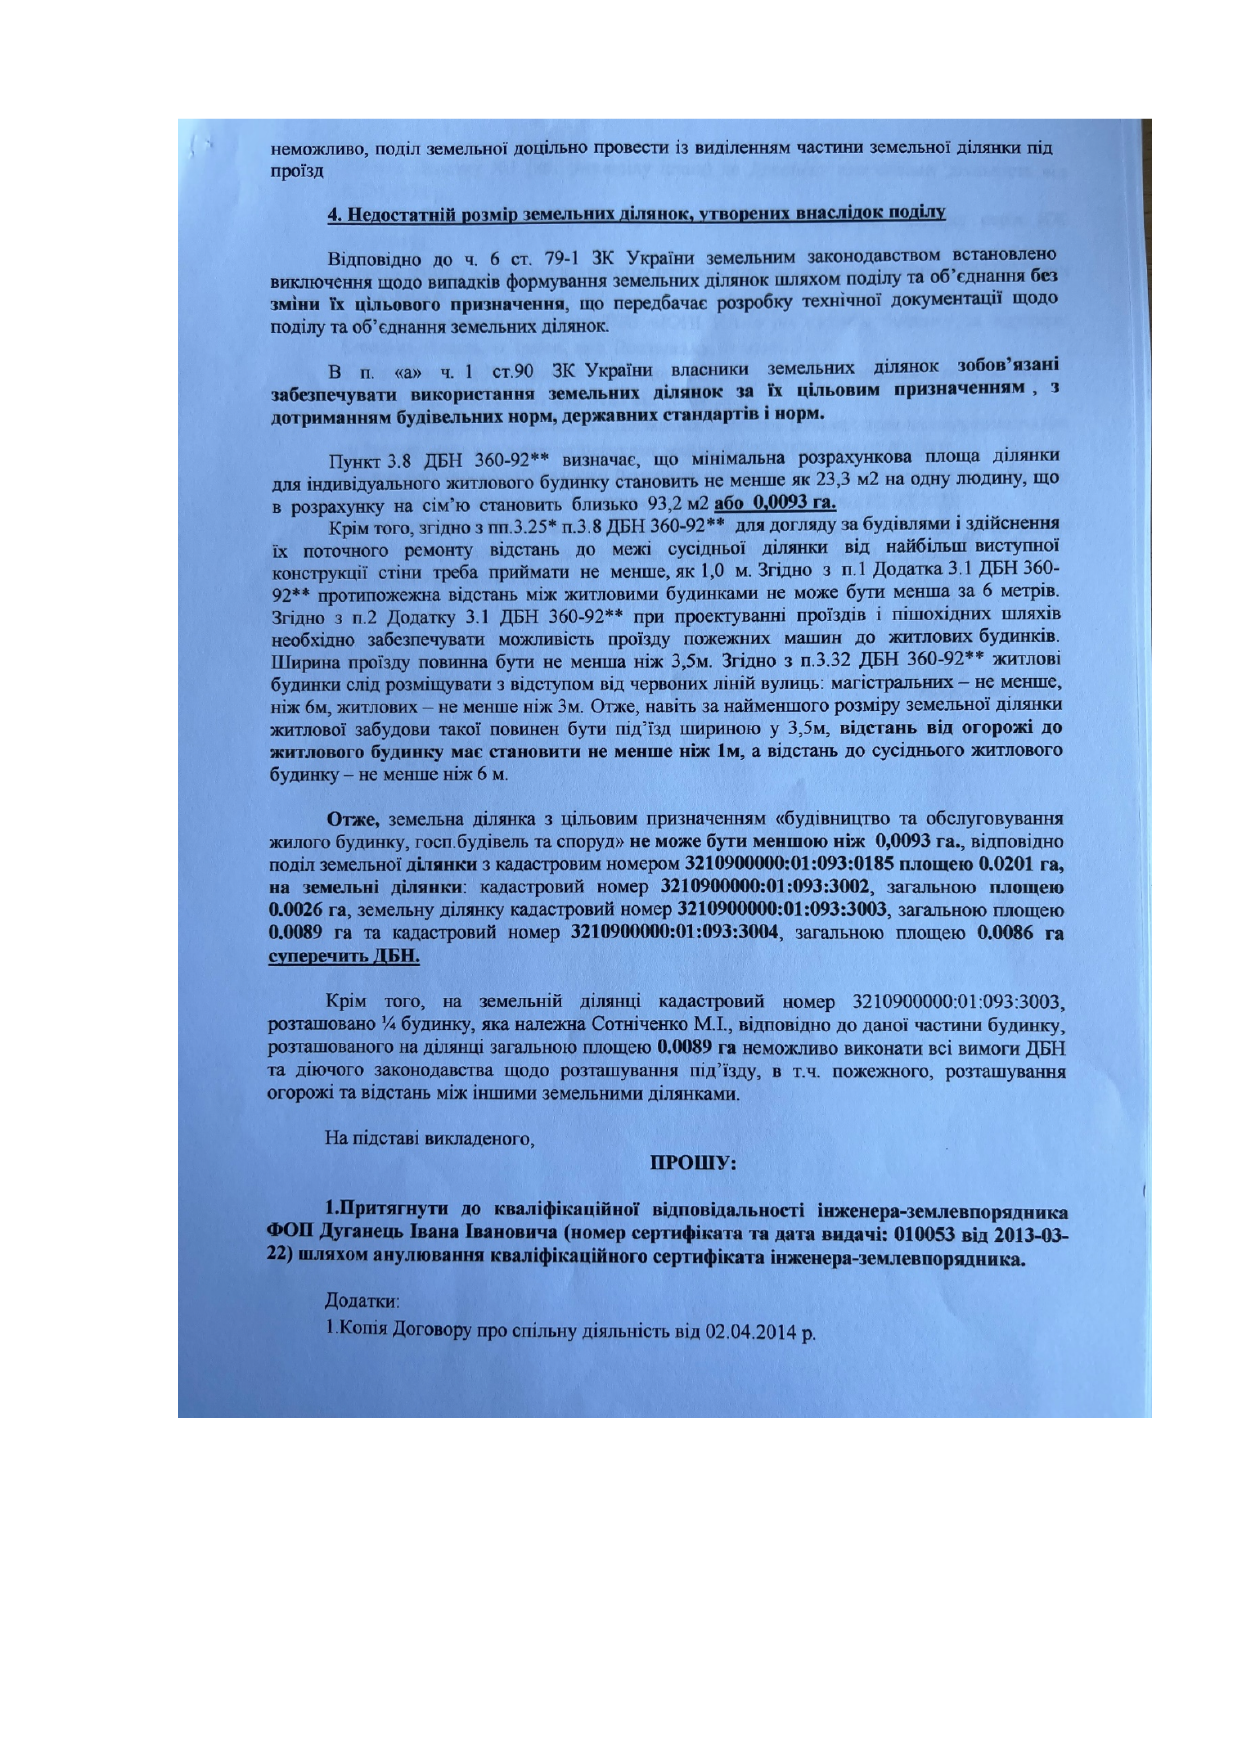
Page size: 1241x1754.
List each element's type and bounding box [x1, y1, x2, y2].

picture [179, 120, 1152, 1416]
